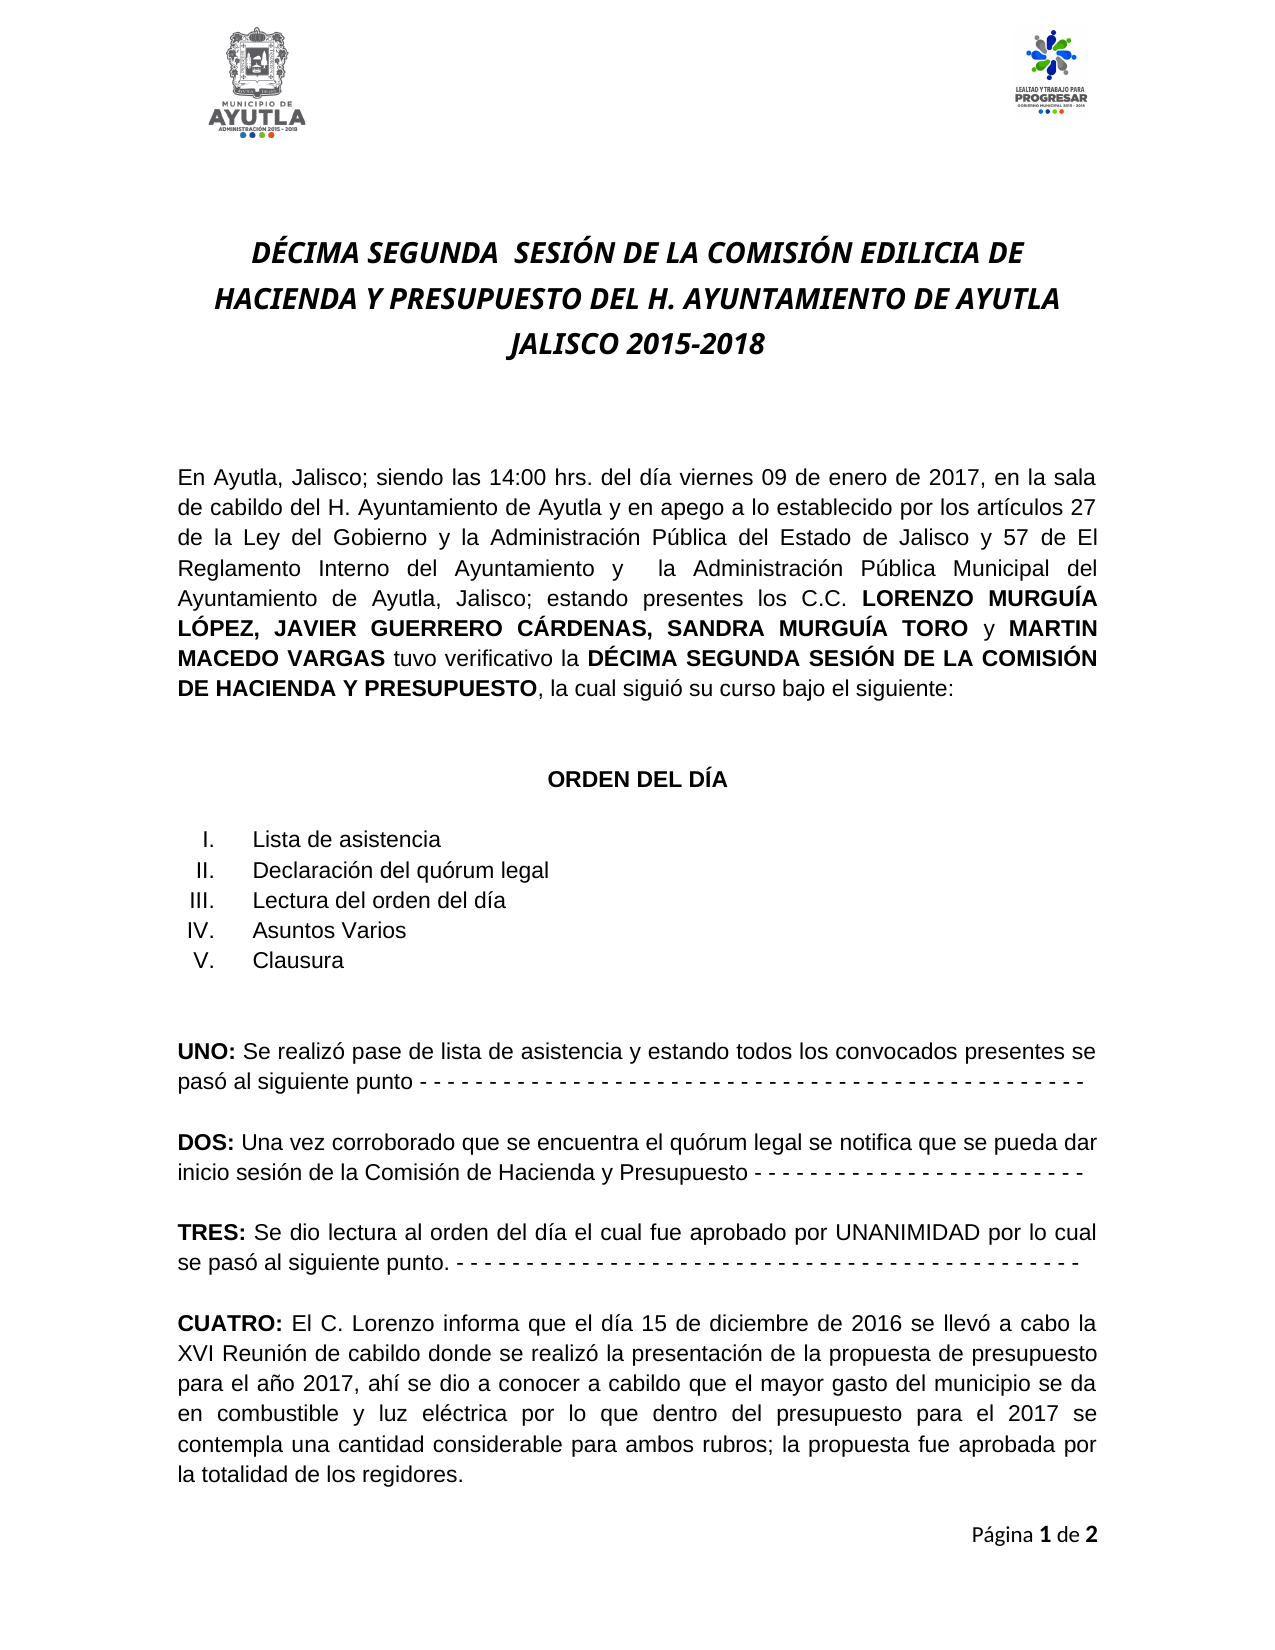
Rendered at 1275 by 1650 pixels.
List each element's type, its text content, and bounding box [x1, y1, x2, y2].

text CUATRO: El C. Lorenzo informa que el día 15 de diciembre de 2016 se llevó a cabo la XVI Reunión de cabildo donde se realizó la presentación de la propuesta de presupuesto para el año 2017, ahí se dio a conocer a cabildo que el mayor gasto del municipio se da en combustible y luz eléctrica por lo que dentro del presupuesto para el 2017 se contempla una cantidad considerable para ambos rubros; la propuesta fue aprobada por la totalidad de los regidores. [177, 1310, 1098, 1487]
text En Ayutla, Jalisco; siendo las 14:00 hrs. del día viernes 09 de enero de 2017, en la sala de cabildo del H. Ayuntamiento de Ayutla y en apego a lo establecido por los artículos 27 de la Ley del Gobierno y la Administración Pública del Estado de Jalisco y 57 de El Reglamento Interno del Ayuntamiento y la Administración Pública Municipal del Ayuntamiento de Ayutla, Jalisco; estando presentes los C.C. LORENZO MURGUÍA LÓPEZ, JAVIER GUERRERO CÁRDENAS, SANDRA MURGUÍA TORO y MARTIN MACEDO VARGAS tuvo verificativo la DÉCIMA SEGUNDA SESIÓN DE LA COMISIÓN DE HACIENDA Y PRESUPUESTO, la cual siguió su curso bajo el siguiente: [177, 464, 1098, 702]
picture [1012, 26, 1091, 118]
list Clausura [215, 947, 1098, 973]
list Asuntos Varios [215, 917, 1098, 943]
text TRES: Se dio lectura al orden del día el cual fue aprobado por UNANIMIDAD por lo cual se pasó al siguiente punto. - - - - - - - - - - - - - - - - - - - - - - - - - - - - - - - - - - - - - - - - - - - - - [177, 1219, 1098, 1276]
text ORDEN DEL DÍA [177, 766, 1098, 792]
list Declaración del quórum legal [215, 857, 1098, 883]
list Lista de asistencia [215, 826, 1098, 853]
text DÉCIMA SEGUNDA SESIÓN DE LA COMISIÓN EDILICIA DE HACIENDA Y PRESUPUESTO DEL H. AYUNTAMIENTO DE AYUTLA JALISCO 2015-2018 [177, 232, 1098, 363]
text UNO: Se realizó pase de lista de asistencia y estando todos los convocados presentes se pasó al siguiente punto - - - - - - - - - - - - - - - - - - - - - - - - - - - - - - - - - - - - - - - - - - - - - - - - [177, 1038, 1098, 1094]
text DOS: Una vez corroborado que se encuentra el quórum legal se notifica que se pueda dar inicio sesión de la Comisión de Hacienda y Presupuesto - - - - - - - - - - - - - - - - - - - - - - - - [177, 1128, 1098, 1185]
list Lectura del orden del día [215, 887, 1098, 913]
picture [208, 27, 306, 138]
